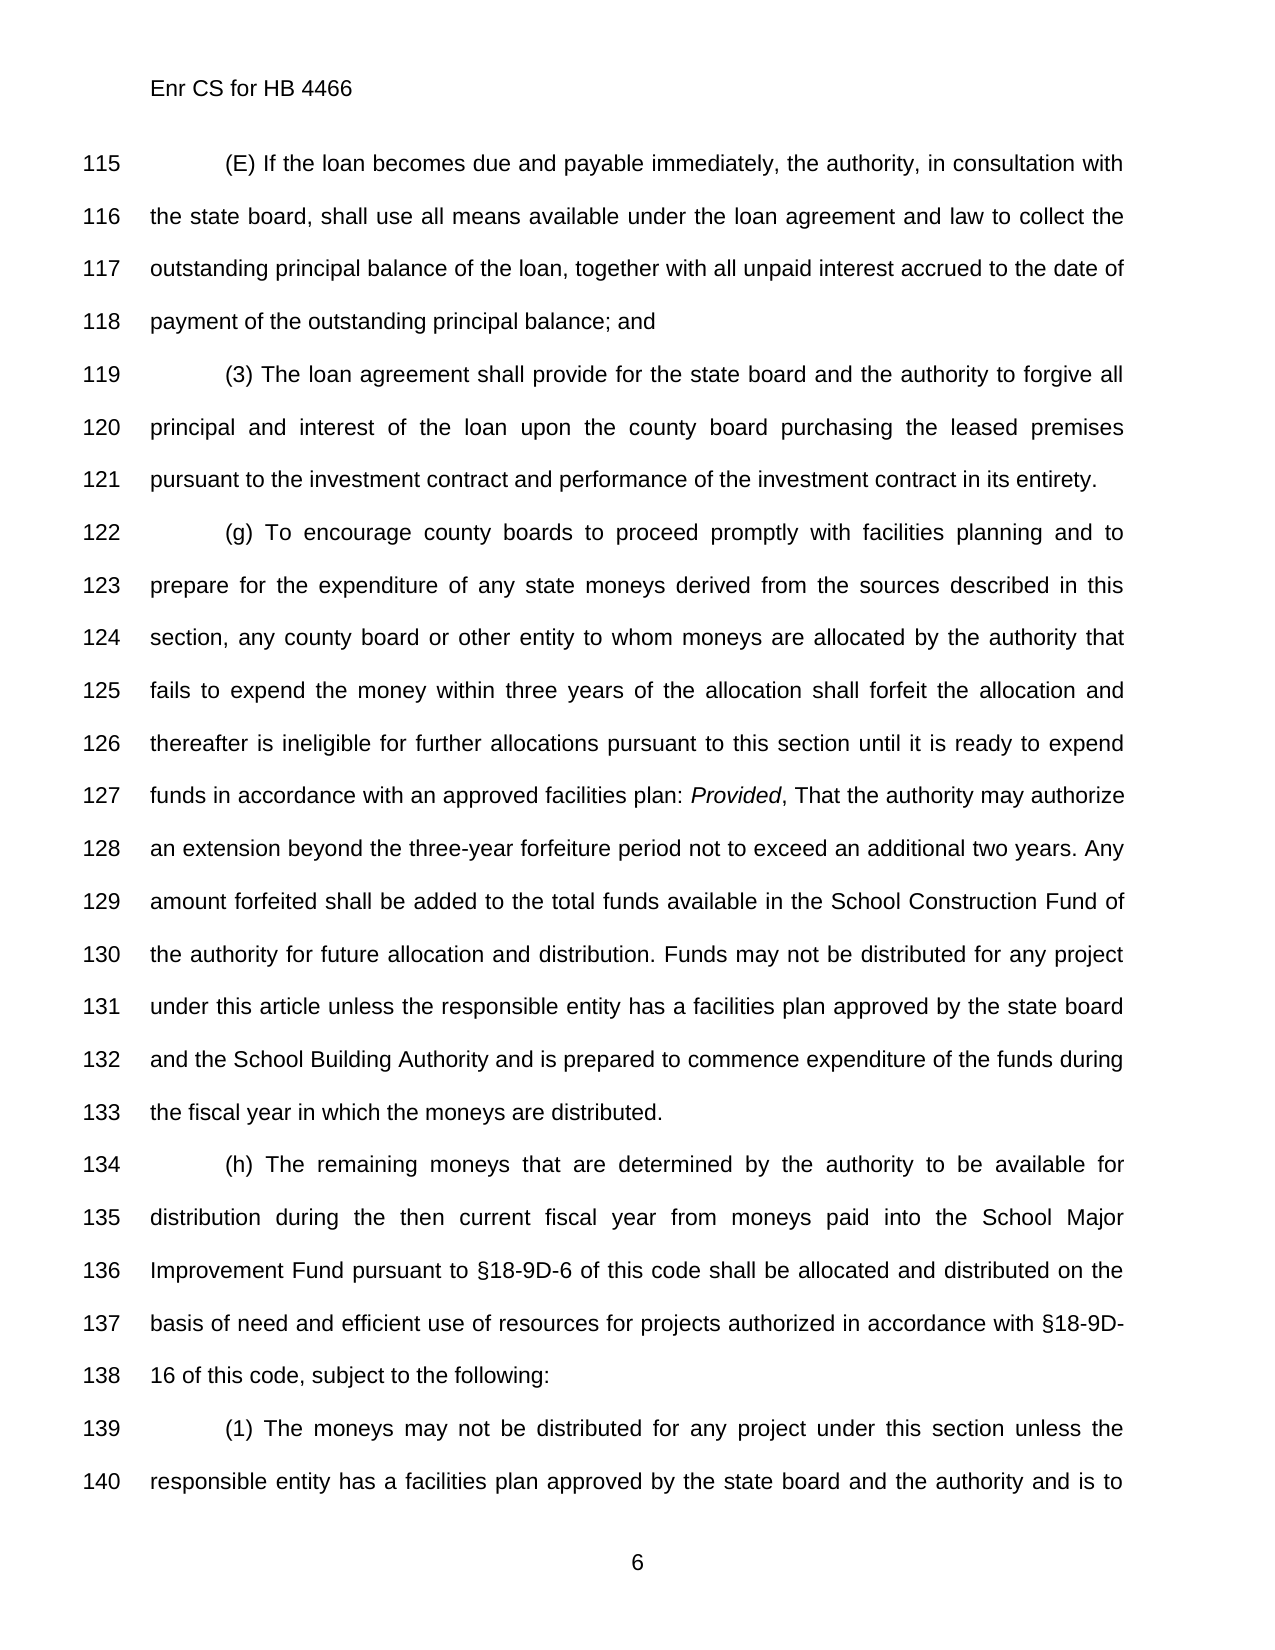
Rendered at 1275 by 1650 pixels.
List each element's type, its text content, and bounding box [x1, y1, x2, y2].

text (E) If the loan becomes due and payable immediately, the authority, in consultation with the state board, shall use all means available under the loan agreement and law to collect the outstanding principal balance of the loan, together with all unpaid interest accrued to the date of payment of the outstanding principal balance; and [150, 150, 1125, 334]
text (3) The loan agreement shall provide for the state board and the authority to forgive all principal and interest of the loan upon the county board purchasing the leased premises pursuant to the investment contract and performance of the investment contract in its entirety. [150, 361, 1125, 493]
text (g) To encourage county boards to proceed promptly with facilities planning and to prepare for the expenditure of any state moneys derived from the sources described in this section, any county board or other entity to whom moneys are allocated by the authority that fails to expend the money within three years of the allocation shall forfeit the allocation and thereafter is ineligible for further allocations pursuant to this section until it is ready to expend funds in accordance with an approved facilities plan: Provided, That the authority may authorize an extension beyond the three-year forfeiture period not to exceed an additional two years. Any amount forfeited shall be added to the total funds available in the School Construction Fund of the authority for future allocation and distribution. Funds may not be distributed for any project under this article unless the responsible entity has a facilities plan approved by the state board and the School Building Authority and is prepared to commence expenditure of the funds during the fiscal year in which the moneys are distributed. [150, 519, 1125, 1125]
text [150, 1415, 1125, 1494]
text (h) The remaining moneys that are determined by the authority to be available for distribution during the then current fiscal year from moneys paid into the School Major Improvement Fund pursuant to §18-9D-6 of this code shall be allocated and distributed on the basis of need and efficient use of resources for projects authorized in accordance with §18-9D-16 of this code, subject to the following: [150, 1151, 1125, 1389]
